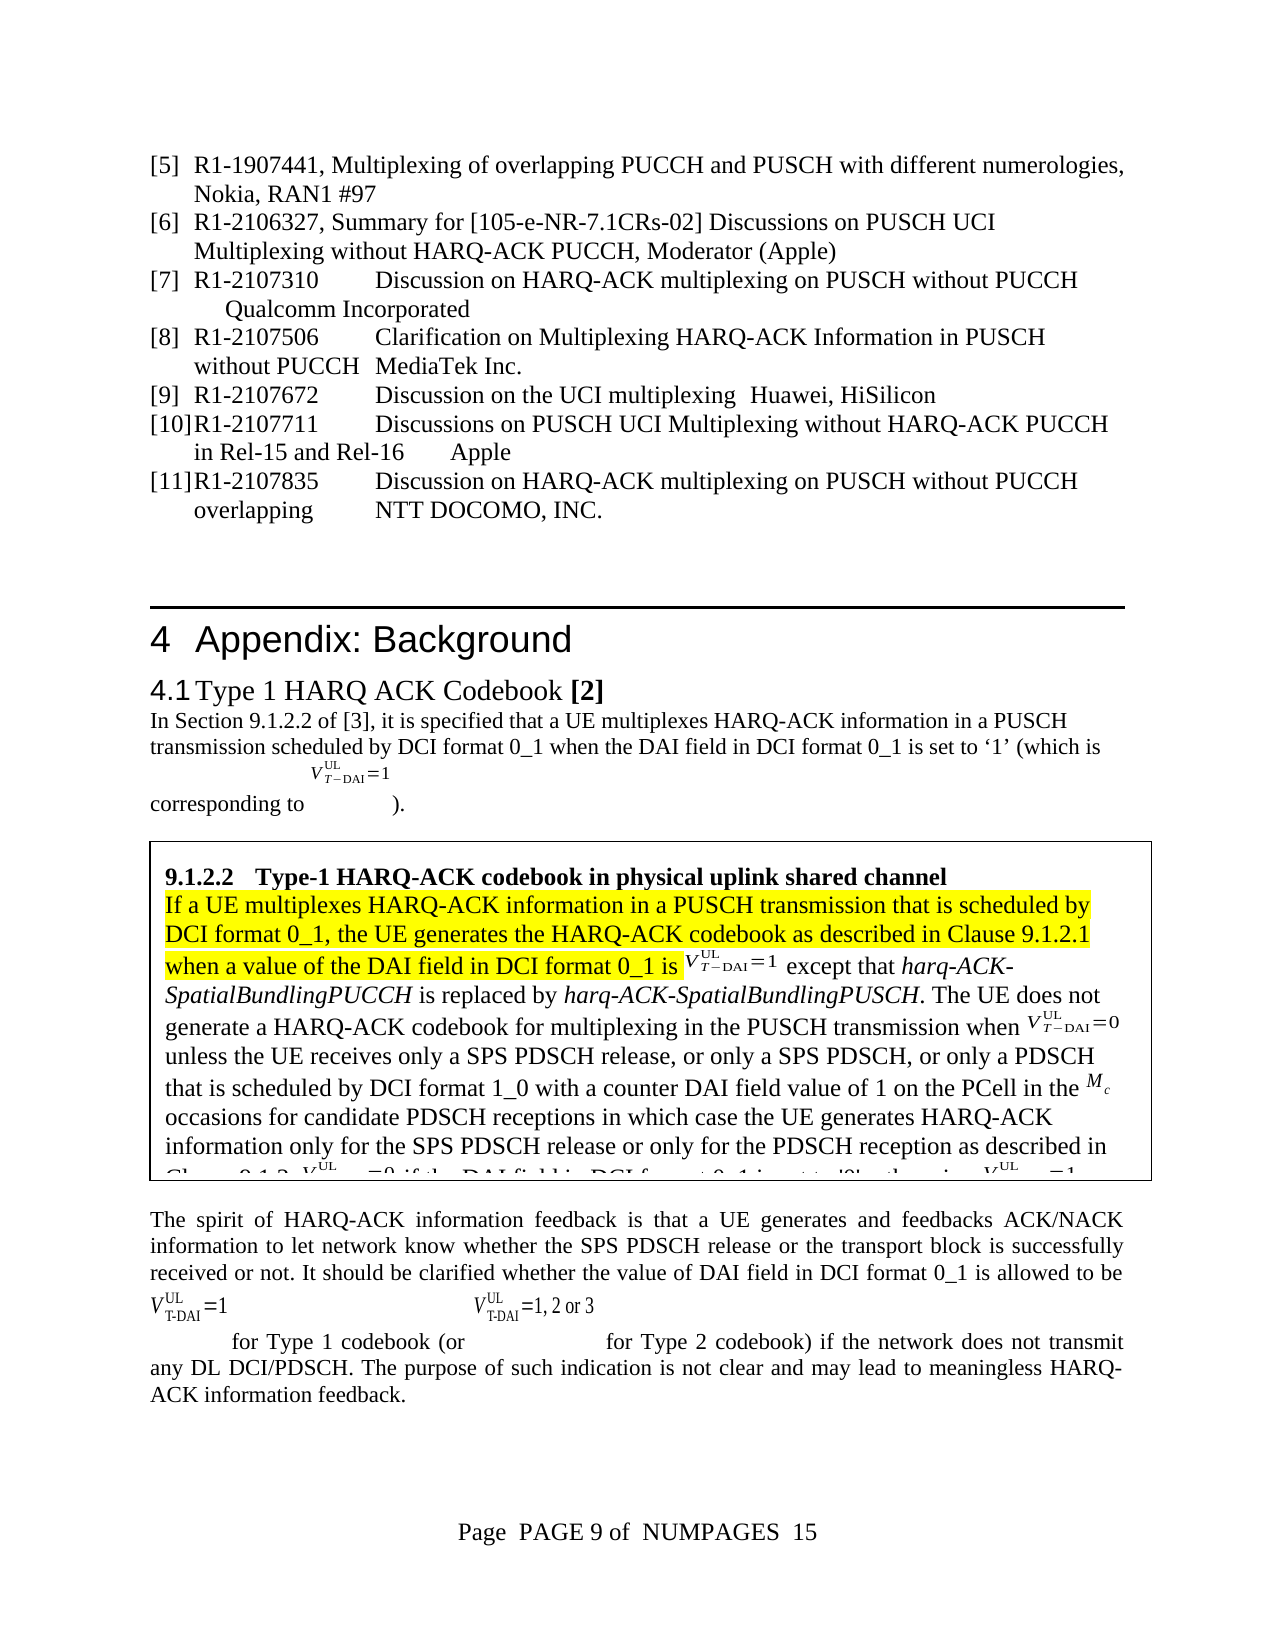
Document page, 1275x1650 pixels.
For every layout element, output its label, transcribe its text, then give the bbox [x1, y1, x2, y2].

text In Section 9.1.2.2 of [3], it is specified that a UE multiplexes HARQ-ACK information in a PUSCH transmission scheduled by DCI format 0_1 when the DAI field in DCI format 0_1 is set to ‘1’ (which is corresponding to ). [150, 707, 1125, 817]
text The spirit of HARQ-ACK information feedback is that a UE generates and feedbacks ACK/NACK information to let network know whether the SPS PDSCH release or the transport block is successfully received or not. It should be clarified whether the value of DAI field in DCI format 0_1 is allowed to be for Type 1 codebook (or for Type 2 codebook) if the network does not transmit any DL DCI/PDSCH. The purpose of such indication is not clear and may lead to meaningless HARQ-ACK information feedback. [150, 1206, 1125, 1407]
subtitle Type 1 HARQ ACK Codebook [2] [150, 673, 1125, 707]
list R1-1907441, Multiplexing of overlapping PUCCH and PUSCH with different numerologies, Nokia, RAN1 #97 [150, 150, 1125, 207]
list R1-2107711 Discussions on PUSCH UCI Multiplexing without HARQ-ACK PUCCH in Rel-15 and Rel-16 Apple [150, 409, 1125, 466]
list R1-2106327, Summary for [105-e-NR-7.1CRs-02] Discussions on PUSCH UCI Multiplexing without HARQ-ACK PUCCH, Moderator (Apple) [150, 207, 1125, 265]
list R1-2107672 Discussion on the UCI multiplexing Huawei, HiSilicon [150, 380, 1125, 409]
list R1-2107310 Discussion on HARQ-ACK multiplexing on PUSCH without PUCCH Qualcomm Incorporated [150, 265, 1125, 322]
list R1-2107835 Discussion on HARQ-ACK multiplexing on PUSCH without PUCCH overlapping NTT DOCOMO, INC. [150, 466, 1125, 524]
subtitle Appendix: Background [150, 609, 1125, 661]
list R1-2107506 Clarification on Multiplexing HARQ-ACK Information in PUSCH without PUCCH MediaTek Inc. [150, 322, 1125, 380]
